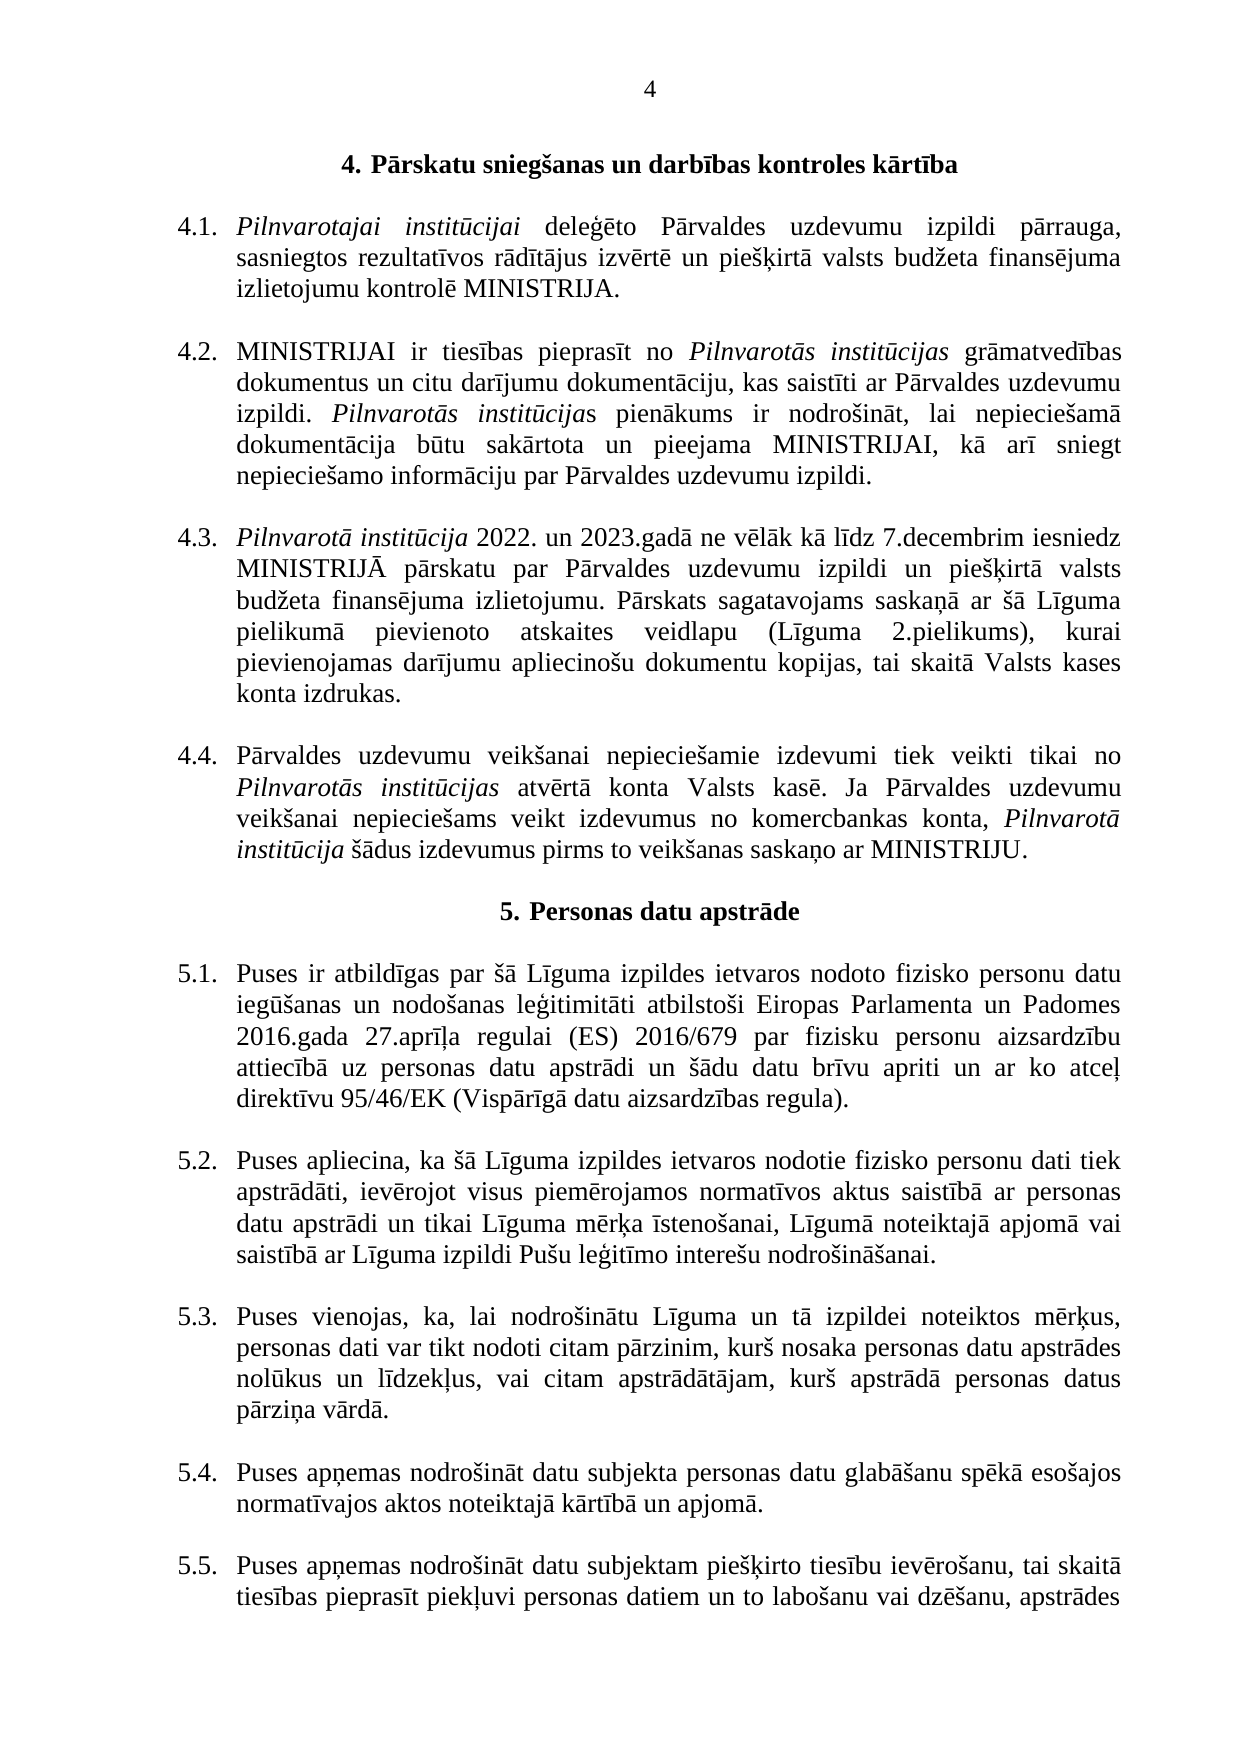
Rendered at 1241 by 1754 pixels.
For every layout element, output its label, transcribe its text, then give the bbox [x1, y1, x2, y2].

list Puses ir atbildīgas par šā Līguma izpildes ietvaros nodoto fizisko personu datu iegūšanas un nodošanas leģitimitāti atbilstoši Eiropas Parlamenta un Padomes 2016.gada 27.aprīļa regulai (ES) 2016/679 par fizisku personu aizsardzību attiecībā uz personas datu apstrādi un šādu datu brīvu apriti un ar ko atceļ direktīvu 95/46/EK (Vispārīgā datu aizsardzības regula). [177, 957, 1122, 1113]
list Puses apņemas nodrošināt datu subjekta personas datu glabāšanu spēkā esošajos normatīvajos aktos noteiktajā kārtībā un apjomā. [177, 1456, 1122, 1518]
list Puses apliecina, ka šā Līguma izpildes ietvaros nodotie fizisko personu dati tiek apstrādāti, ievērojot visus piemērojamos normatīvos aktus saistībā ar personas datu apstrādi un tikai Līguma mērķa īstenošanai, Līgumā noteiktajā apjomā vai saistībā ar Līguma izpildi Pušu leģitīmo interešu nodrošināšanai. [177, 1144, 1122, 1269]
list Personas datu apstrāde [177, 895, 1122, 926]
list Pilnvarotajai institūcijai deleģēto Pārvaldes uzdevumu izpildi pārrauga, sasniegtos rezultatīvos rādītājus izvērtē un piešķirtā valsts budžeta finansējuma izlietojumu kontrolē MINISTRIJA. [177, 210, 1122, 303]
list Puses vienojas, ka, lai nodrošinātu Līguma un tā izpildei noteiktos mērķus, personas dati var tikt nodoti citam pārzinim, kurš nosaka personas datu apstrādes nolūkus un līdzekļus, vai citam apstrādātājam, kurš apstrādā personas datus pārziņa vārdā. [177, 1300, 1122, 1425]
list Pārvaldes uzdevumu veikšanai nepieciešamie izdevumi tiek veikti tikai no Pilnvarotās institūcijas atvērtā konta Valsts kasē. Ja Pārvaldes uzdevumu veikšanai nepieciešams veikt izdevumus no komercbankas konta, Pilnvarotā institūcija šādus izdevumus pirms to veikšanas saskaņo ar MINISTRIJU. [177, 739, 1122, 864]
list Pārskatu sniegšanas un darbības kontroles kārtība [177, 148, 1122, 179]
list Pilnvarotā institūcija 2022. un 2023.gadā ne vēlāk kā līdz 7.decembrim iesniedz MINISTRIJĀ pārskatu par Pārvaldes uzdevumu izpildi un piešķirtā valsts budžeta finansējuma izlietojumu. Pārskats sagatavojams saskaņā ar šā Līguma pielikumā pievienoto atskaites veidlapu (Līguma 2.pielikums), kurai pievienojamas darījumu apliecinošu dokumentu kopijas, tai skaitā Valsts kases konta izdrukas. [177, 521, 1122, 708]
list MINISTRIJAI ir tiesības pieprasīt no Pilnvarotās institūcijas grāmatvedības dokumentus un citu darījumu dokumentāciju, kas saistīti ar Pārvaldes uzdevumu izpildi. Pilnvarotās institūcijas pienākums ir nodrošināt, lai nepieciešamā dokumentācija būtu sakārtota un pieejama MINISTRIJAI, kā arī sniegt nepieciešamo informāciju par Pārvaldes uzdevumu izpildi. [177, 334, 1122, 490]
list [177, 1549, 1122, 1612]
